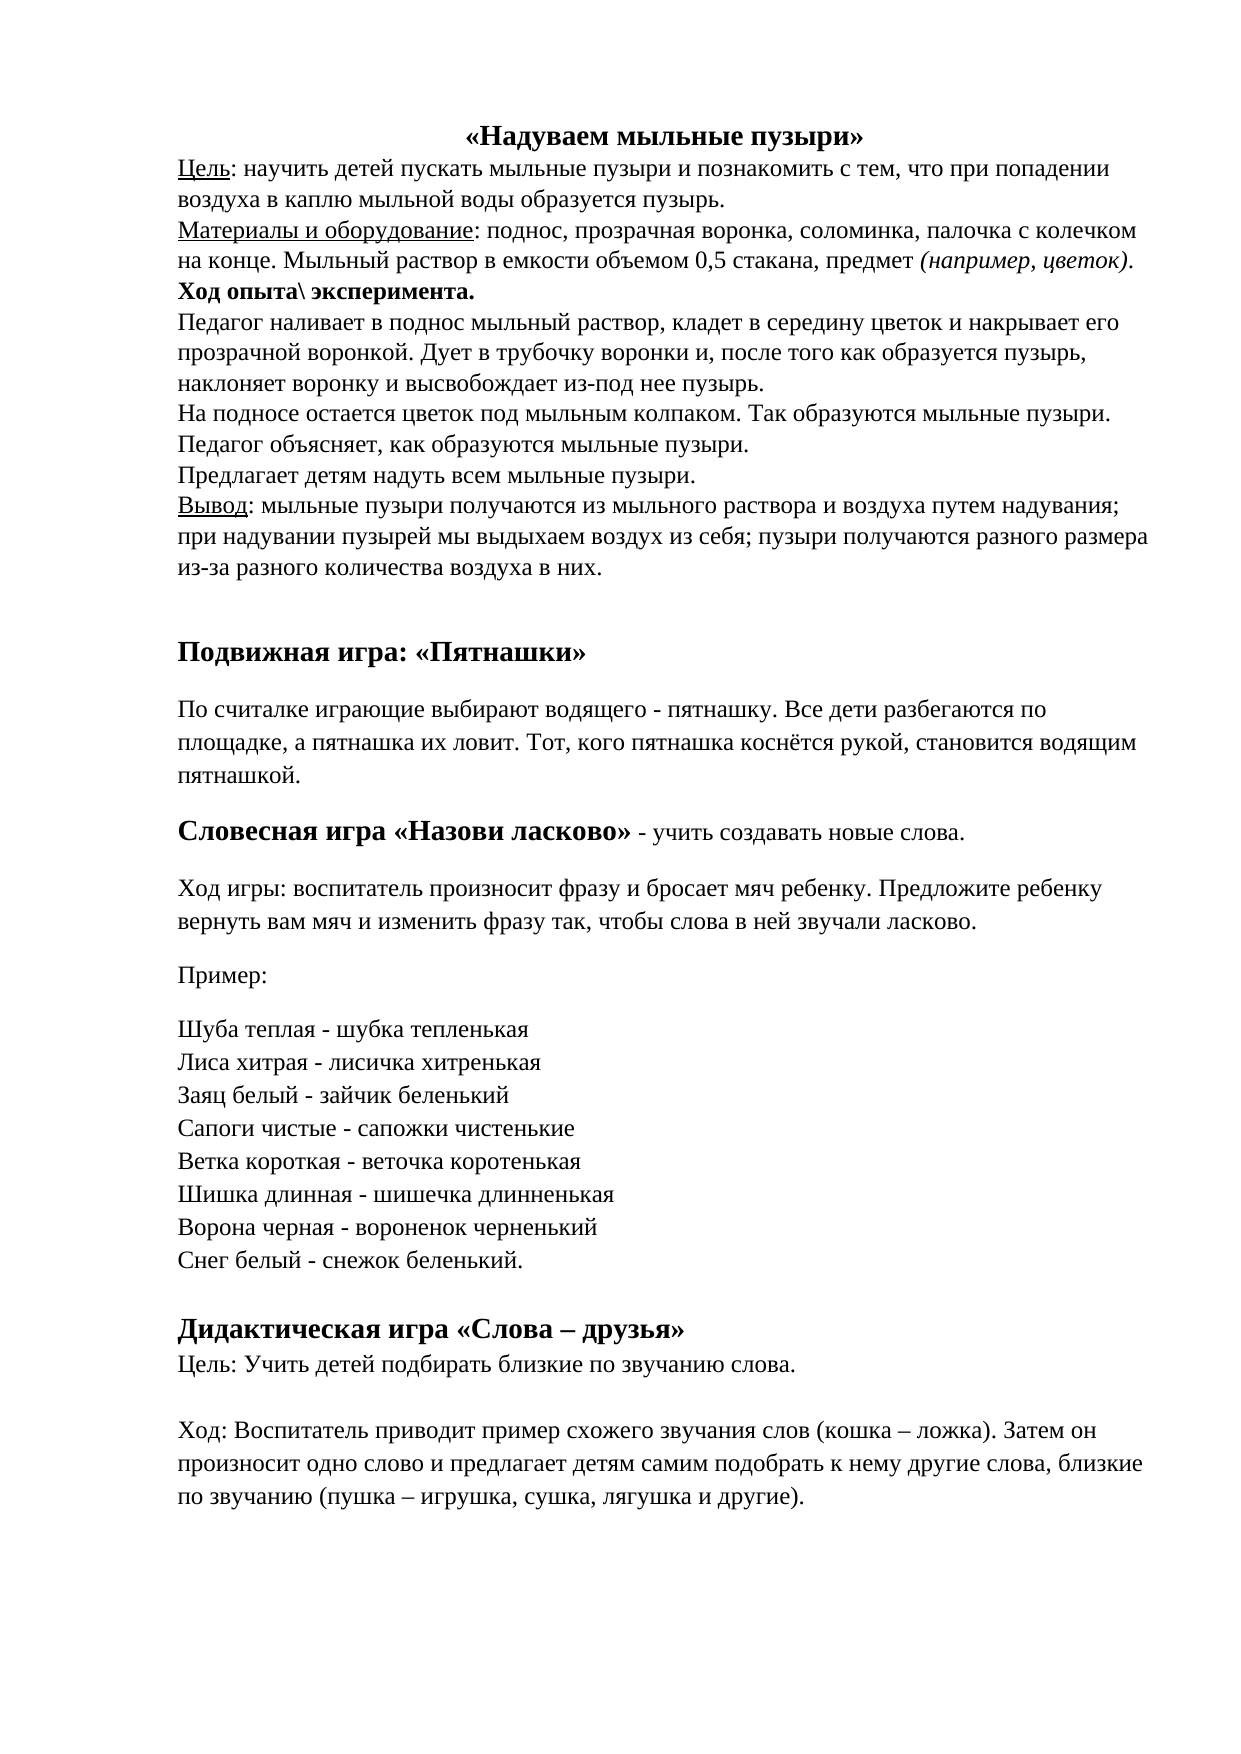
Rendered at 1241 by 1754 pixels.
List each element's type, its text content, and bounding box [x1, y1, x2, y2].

text Словесная игра «Назови ласково» - учить создавать новые слова. [177, 813, 1152, 847]
text Лиса хитрая - лисичка хитренькая [177, 1047, 1152, 1075]
text Вывод: мыльные пузыри получаются из мыльного раствора и воздуха путем надувания; при надувании пузырей мы выдыхаем воздух из себя; пузыри получаются разного размера из-за разного количества воздуха в них. [177, 488, 1152, 580]
text Материалы и оборудование: поднос, прозрачная воронка, соломинка, палочка с колечком на конце. Мыльный раствор в емкости объемом 0,5 стакана, предмет (например, цветок). [177, 213, 1152, 274]
text Ворона черная - вороненок черненький [177, 1212, 1152, 1241]
text Подвижная игра: «Пятнашки» [177, 634, 1181, 668]
text Шуба теплая - шубка тепленькая [177, 1014, 1152, 1042]
text Снег белый - снежок беленький. [177, 1245, 1152, 1273]
text Ход игры: воспитатель произносит фразу и бросает мяч ребенку. Предложите ребенку вернуть вам мяч и изменить фразу так, чтобы слова в ней звучали ласково. [177, 873, 1152, 935]
text Цель: научить детей пускать мыльные пузыри и познакомить с тем, что при попадении воздуха в каплю мыльной воды образуется пузырь. [177, 152, 1152, 213]
text Шишка длинная - шишечка длинненькая [177, 1179, 1152, 1207]
text Пример: [177, 960, 1152, 988]
text На подносе остается цветок под мыльным колпаком. Так образуются мыльные пузыри. [177, 397, 1152, 427]
text Заяц белый - зайчик беленький [177, 1080, 1152, 1108]
text Ход опыта\ эксперимента. [177, 274, 1152, 305]
text Педагог наливает в поднос мыльный раствор, кладет в середину цветок и накрывает его прозрачной воронкой. Дует в трубочку воронки и, после того как образуется пузырь, наклоняет воронку и высвобождает из-под нее пузырь. [177, 305, 1152, 397]
text Дидактическая игра «Слова – друзья» [177, 1311, 1152, 1344]
text Ветка короткая - веточка коротенькая [177, 1146, 1152, 1174]
text Педагог объясняет, как образуются мыльные пузыри. [177, 427, 1152, 458]
text Сапоги чистые - сапожки чистенькие [177, 1113, 1152, 1141]
text Ход: Воспитатель приводит пример схожего звучания слов (кошка – ложка). Затем он произносит одно слово и предлагает детям самим подобрать к нему другие слова, близкие по звучанию (пушка – игрушка, сушка, лягушка и другие). [177, 1415, 1152, 1510]
text По считалке играющие выбирают водящего - пятнашку. Все дети разбегаются по площадке, а пятнашка их ловит. Тот, кого пятнашка коснётся рукой, становится водящим пятнашкой. [177, 694, 1152, 788]
text Предлагает детям надуть всем мыльные пузыри. [177, 458, 1152, 488]
text Цель: Учить детей подбирать близкие по звучанию слова. [177, 1349, 1152, 1378]
text «Надуваем мыльные пузыри» [177, 118, 1152, 152]
